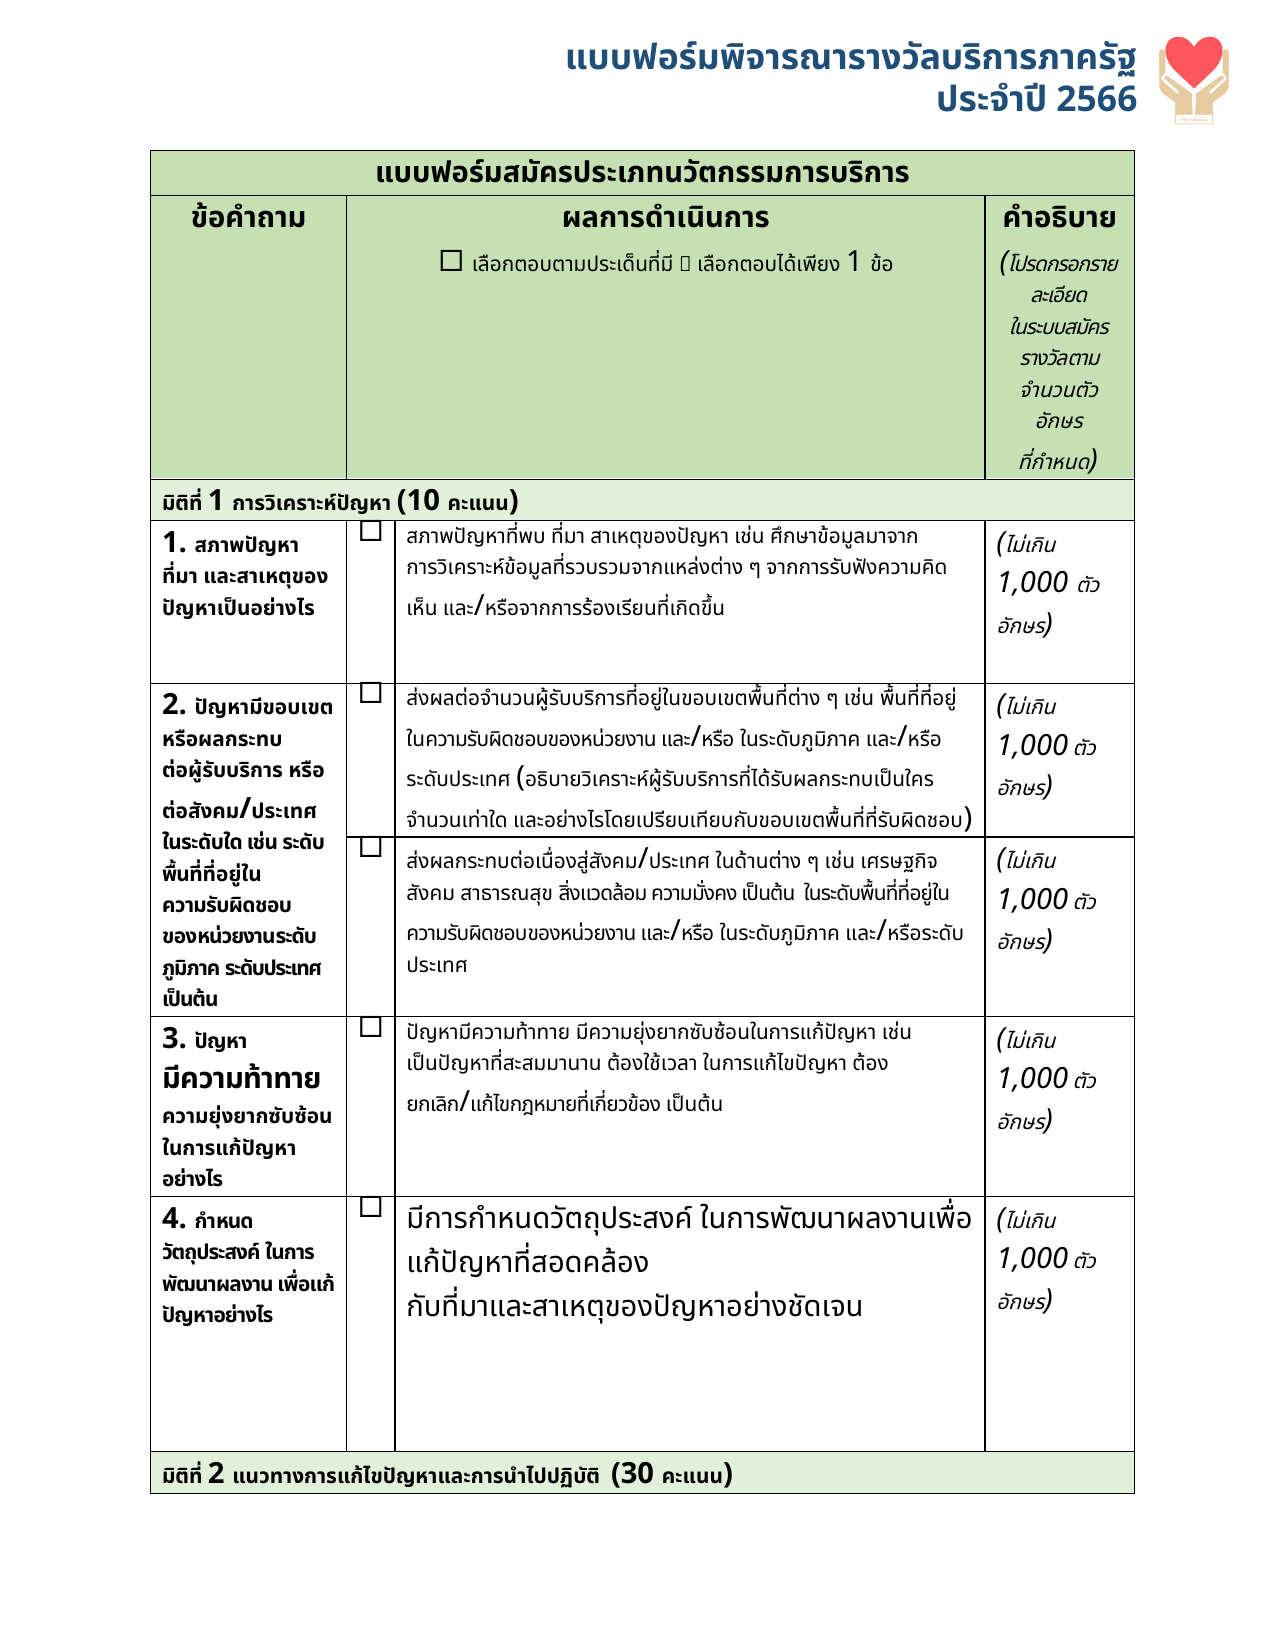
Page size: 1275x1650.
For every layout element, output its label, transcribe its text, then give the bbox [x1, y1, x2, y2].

table_cell ข้อคำถาม [151, 196, 346, 478]
table_cell ส่งผลกระทบต่อเนื่องสู่สังคม/ประเทศ ในด้านต่าง ๆ เช่น เศรษฐกิจ สังคม สาธารณสุข สิ่งแวดล้อม ความมั่งคง เป็นต้น ในระดับพื้นที่ที่อยู่ใน ความรับผิดชอบของหน่วยงาน และ/หรือ ในระดับภูมิภาค และ/หรือระดับประเทศ [396, 838, 984, 1016]
table_cell [347, 1197, 394, 1451]
table_cell คำอธิบาย (โปรดกรอกรายละเอียด ในระบบสมัครรางวัลตามจำนวนตัวอักษร ที่กำหนด) [986, 196, 1134, 478]
table_cell มีการกำหนดวัตถุประสงค์ ในการพัฒนาผลงานเพื่อแก้ปัญหาที่สอดคล้อง กับที่มาและสาเหตุของปัญหาอย่างชัดเจน [396, 1197, 984, 1451]
table_cell [347, 838, 394, 1016]
table_cell (ไม่เกิน 1,000 ตัวอักษร) [986, 521, 1134, 682]
table_cell ส่งผลต่อจำนวนผู้รับบริการที่อยู่ในขอบเขตพื้นที่ต่าง ๆ เช่น พื้นที่ที่อยู่ในความรับผิดชอบของหน่วยงาน และ/หรือ ในระดับภูมิภาค และ/หรือระดับประเทศ (อธิบายวิเคราะห์ผู้รับบริการที่ได้รับผลกระทบเป็นใคร จำนวนเท่าใด และอย่างไรโดยเปรียบเทียบกับขอบเขตพื้นที่ที่รับผิดชอบ) [396, 684, 984, 836]
table_cell 2. ปัญหามีขอบเขตหรือผลกระทบ ต่อผู้รับบริการ หรือ ต่อสังคม/ประเทศ ในระดับใด เช่น ระดับพื้นที่ที่อยู่ใน ความรับผิดชอบ ของหน่วยงานระดับภูมิภาค ระดับประเทศ เป็นต้น [151, 684, 346, 1016]
table_cell [347, 521, 394, 682]
table_cell (ไม่เกิน 1,000ตัวอักษร) [986, 684, 1134, 836]
table_cell (ไม่เกิน 1,000ตัวอักษร) [986, 1197, 1134, 1451]
table_cell มิติที่ 2 แนวทางการแก้ไขปัญหาและการนำไปปฏิบัติ (30 คะแนน) [151, 1452, 1134, 1493]
table_cell 1. สภาพปัญหา ที่มา และสาเหตุของปัญหาเป็นอย่างไร [151, 521, 346, 682]
table_cell [347, 684, 394, 836]
table_cell ผลการดำเนินการ เลือกตอบตามประเด็นที่มี เลือกตอบได้เพียง 1 ข้อ [347, 196, 984, 478]
table_cell 3. ปัญหา มีความท้าทาย ความยุ่งยากซับซ้อนในการแก้ปัญหา อย่างไร [151, 1017, 346, 1196]
table_cell (ไม่เกิน 1,000ตัวอักษร) [986, 838, 1134, 1016]
table_cell (ไม่เกิน 1,000ตัวอักษร) [986, 1017, 1134, 1196]
table_cell ปัญหามีความท้าทาย มีความยุ่งยากซับซ้อนในการแก้ปัญหา เช่น เป็นปัญหาที่สะสมมานาน ต้องใช้เวลา ในการแก้ไขปัญหา ต้องยกเลิก/แก้ไขกฎหมายที่เกี่ยวข้อง เป็นต้น [396, 1017, 984, 1196]
table_cell 4. กำหนดวัตถุประสงค์ ในการพัฒนาผลงาน เพื่อแก้ปัญหาอย่างไร [151, 1197, 346, 1451]
table_cell มิติที่ 1 การวิเคราะห์ปัญหา (10 คะแนน) [151, 480, 1134, 520]
table_cell [347, 1017, 394, 1196]
table_cell สภาพปัญหาที่พบ ที่มา สาเหตุของปัญหา เช่น ศึกษาข้อมูลมาจาก การวิเคราะห์ข้อมูลที่รวบรวมจากแหล่งต่าง ๆ จากการรับฟังความคิดเห็น และ/หรือจากการร้องเรียนที่เกิดขึ้น [396, 521, 984, 682]
table_header แบบฟอร์มสมัครประเภทนวัตกรรมการบริการ [151, 151, 1134, 195]
